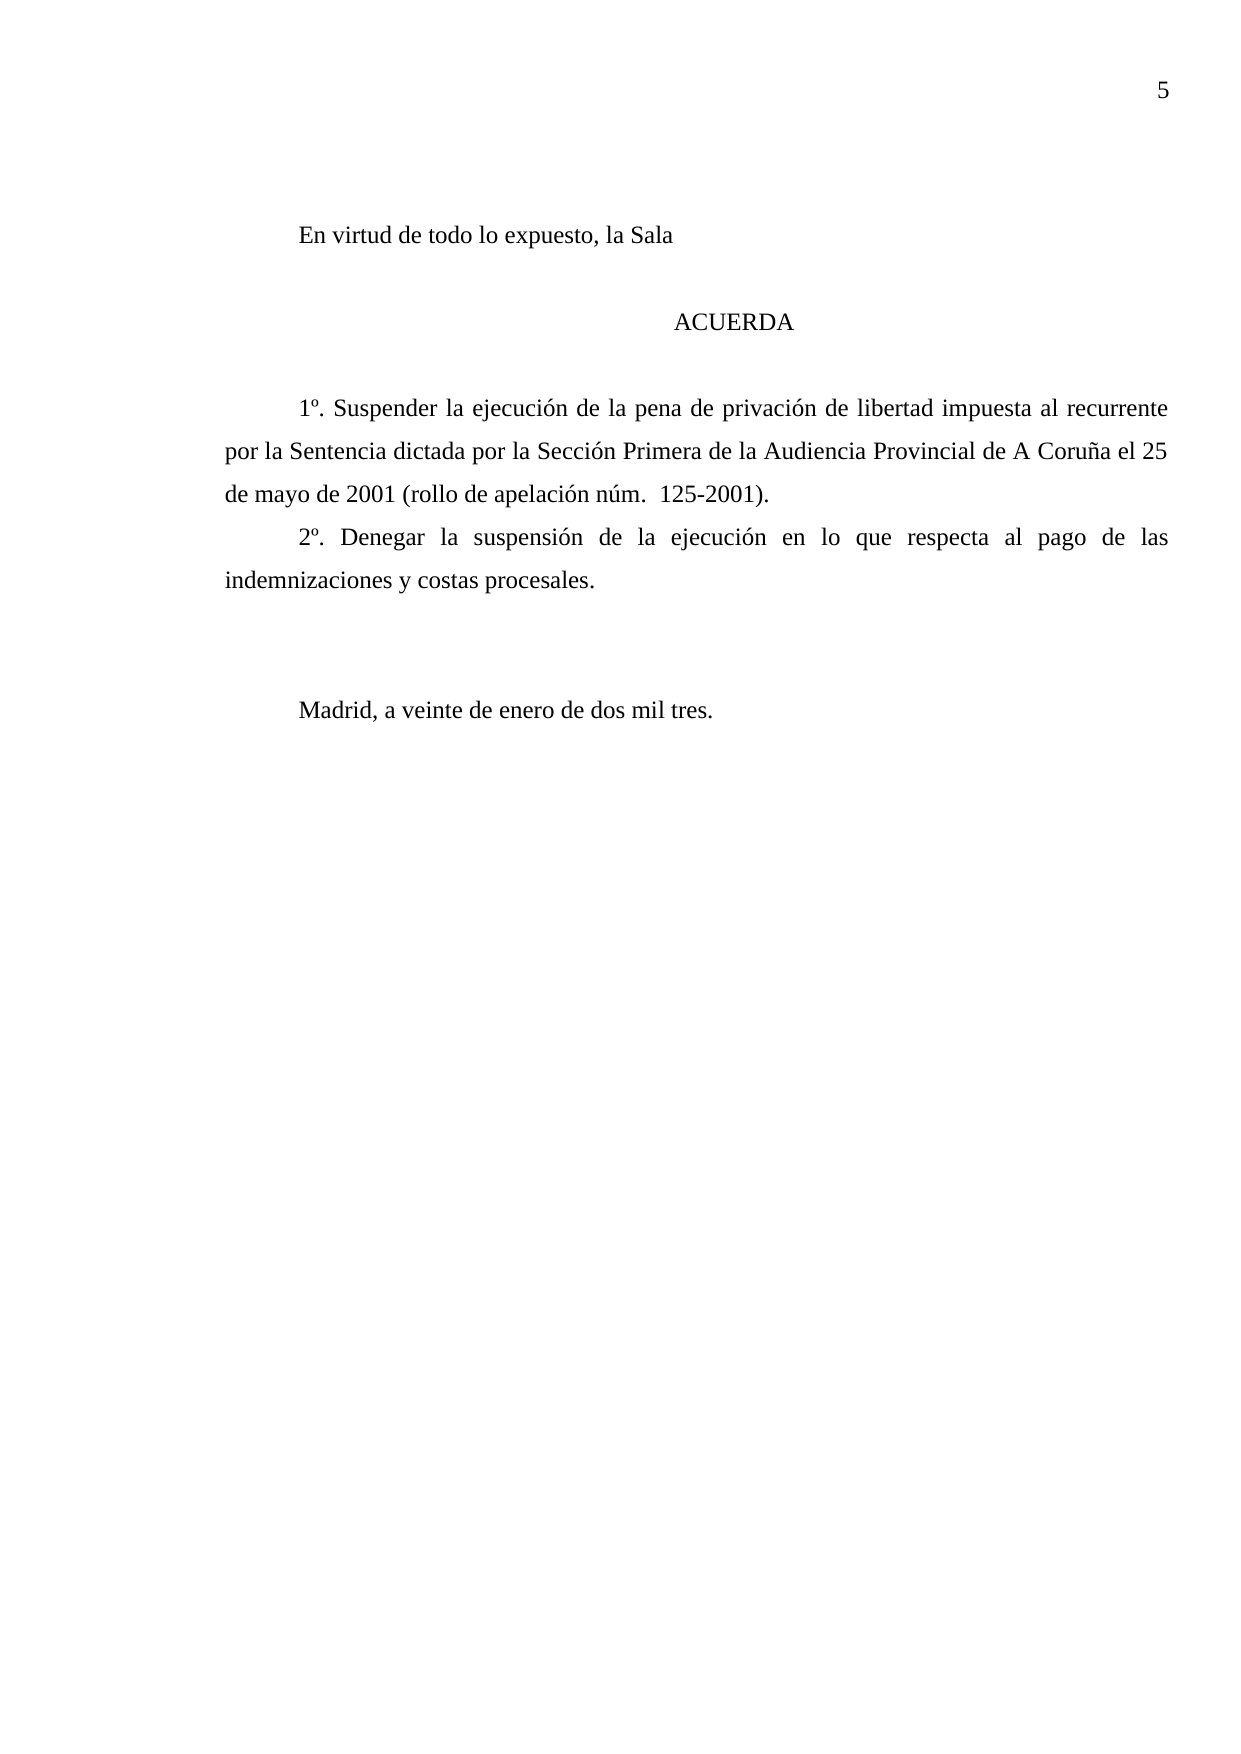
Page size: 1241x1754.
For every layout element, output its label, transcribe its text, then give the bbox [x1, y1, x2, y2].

text En virtud de todo lo expuesto, la Sala [224, 220, 1169, 249]
text 2º. Denegar la suspensión de la ejecución en lo que respecta al pago de las indemnizaciones y costas procesales. [224, 522, 1169, 594]
text Madrid, a veinte de enero de dos mil tres. [224, 695, 1169, 723]
text 1º. Suspender la ejecución de la pena de privación de libertad impuesta al recurrente por la Sentencia dictada por la Sección Primera de la Audiencia Provincial de A Coruña el 25 de mayo de 2001 (rollo de apelación núm. 125-2001). [224, 393, 1169, 508]
text ACUERDA [224, 307, 1169, 335]
